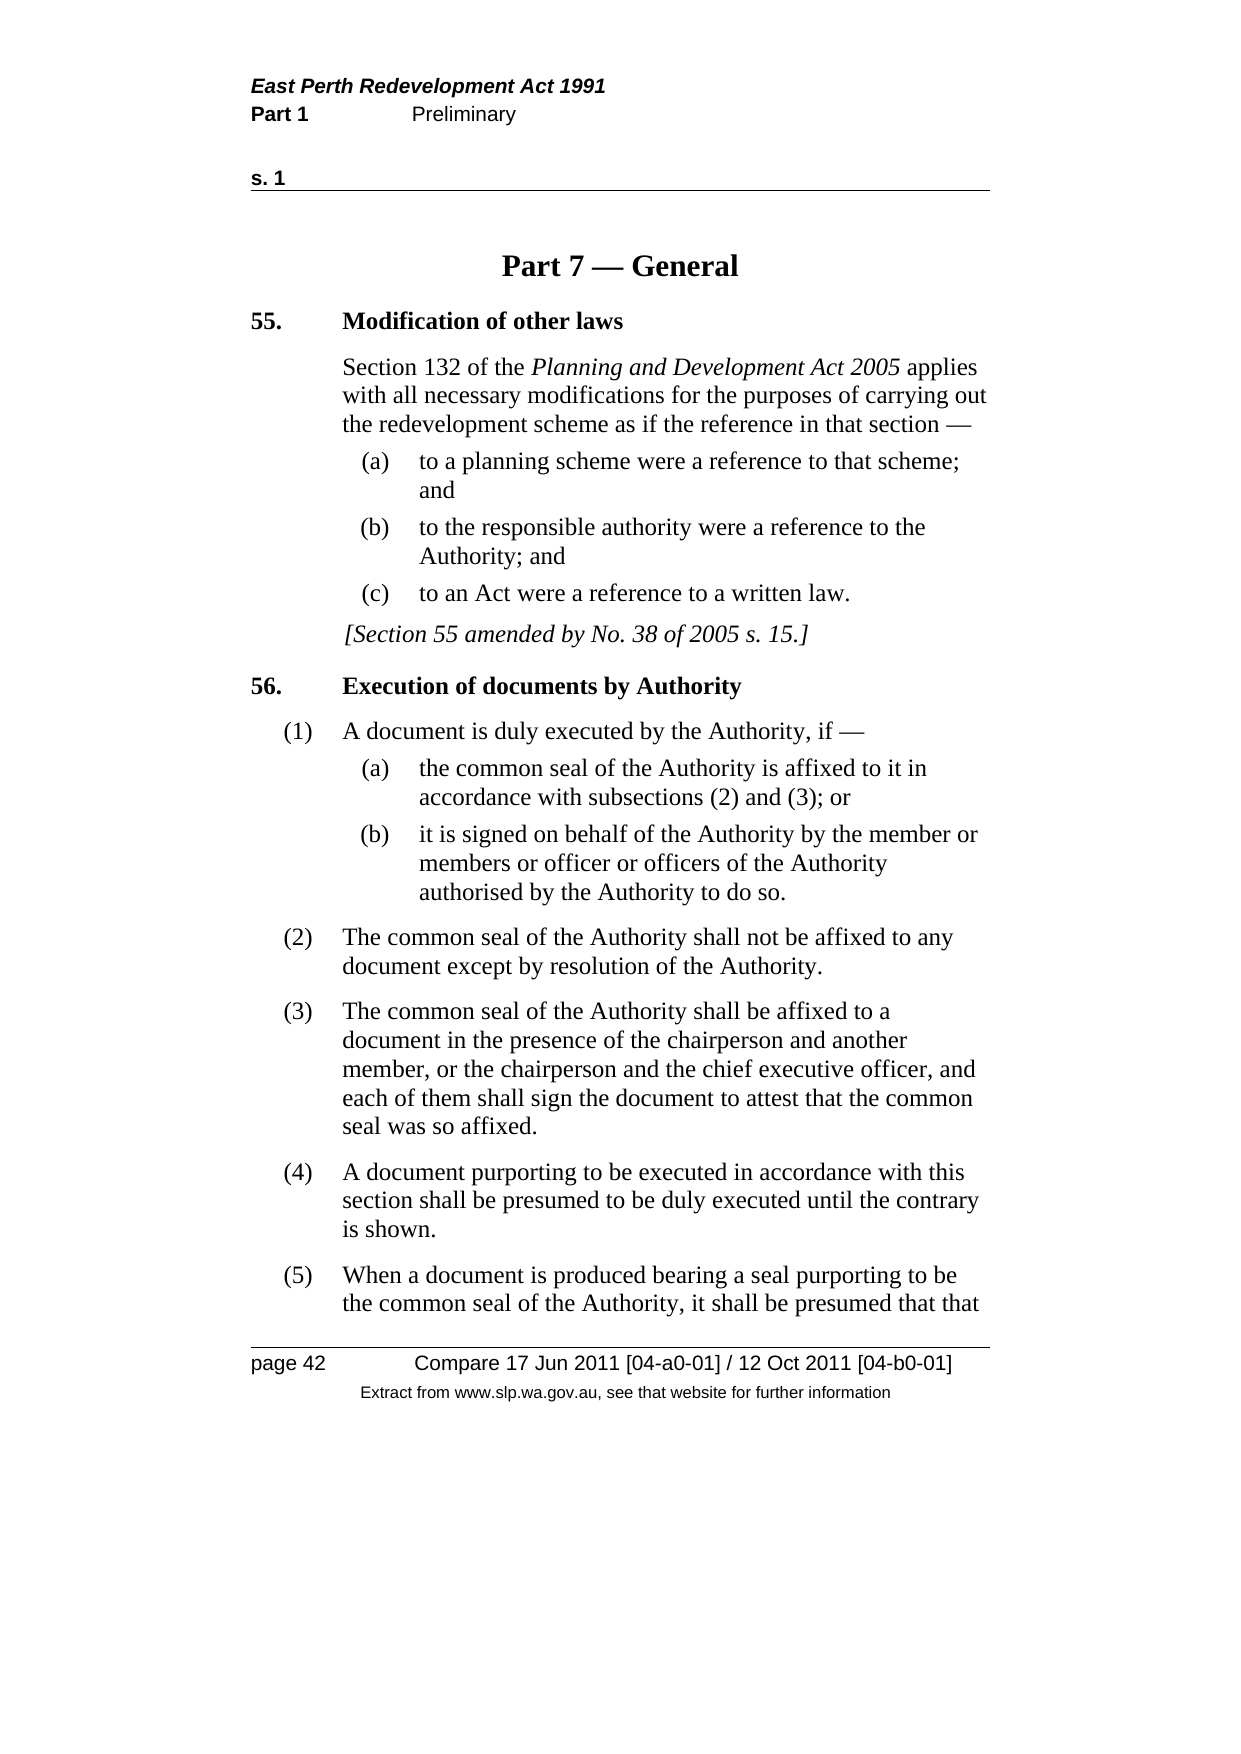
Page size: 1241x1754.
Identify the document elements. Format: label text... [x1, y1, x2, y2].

text (a) to a planning scheme were a reference to that scheme; and [251, 446, 990, 504]
subtitle 56. Execution of documents by Authority [251, 671, 990, 700]
text (b) it is signed on behalf of the Authority by the member or members or officer or officers of the Authority authorised by the Authority to do so. [251, 819, 990, 906]
text (b) to the responsible authority were a reference to the Authority; and [251, 512, 990, 570]
subtitle Part 7 — General [251, 247, 990, 283]
subtitle 55. Modification of other laws [251, 306, 990, 335]
text (3) The common seal of the Authority shall be affixed to a document in the presence of the chairperson and another member, or the chairperson and the chief executive officer, and each of them shall sign the document to attest that the common seal was so affixed. [251, 996, 990, 1140]
text (c) to an Act were a reference to a written law. [251, 578, 990, 607]
text [Section 55 amended by No. 38 of 2005 s. 15.] [251, 619, 990, 648]
text Section 132 of the Planning and Development Act 2005 applies with all necessary modifications for the purposes of carrying out the redevelopment scheme as if the reference in that section — [251, 352, 990, 438]
text (4) A document purporting to be executed in accordance with this section shall be presumed to be duly executed until the contrary is shown. [251, 1157, 990, 1243]
text (a) the common seal of the Authority is affixed to it in accordance with subsections (2) and (3); or [251, 753, 990, 811]
text (2) The common seal of the Authority shall not be affixed to any document except by resolution of the Authority. [251, 922, 990, 980]
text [251, 1260, 990, 1317]
text (1) A document is duly executed by the Authority, if — [251, 716, 990, 745]
